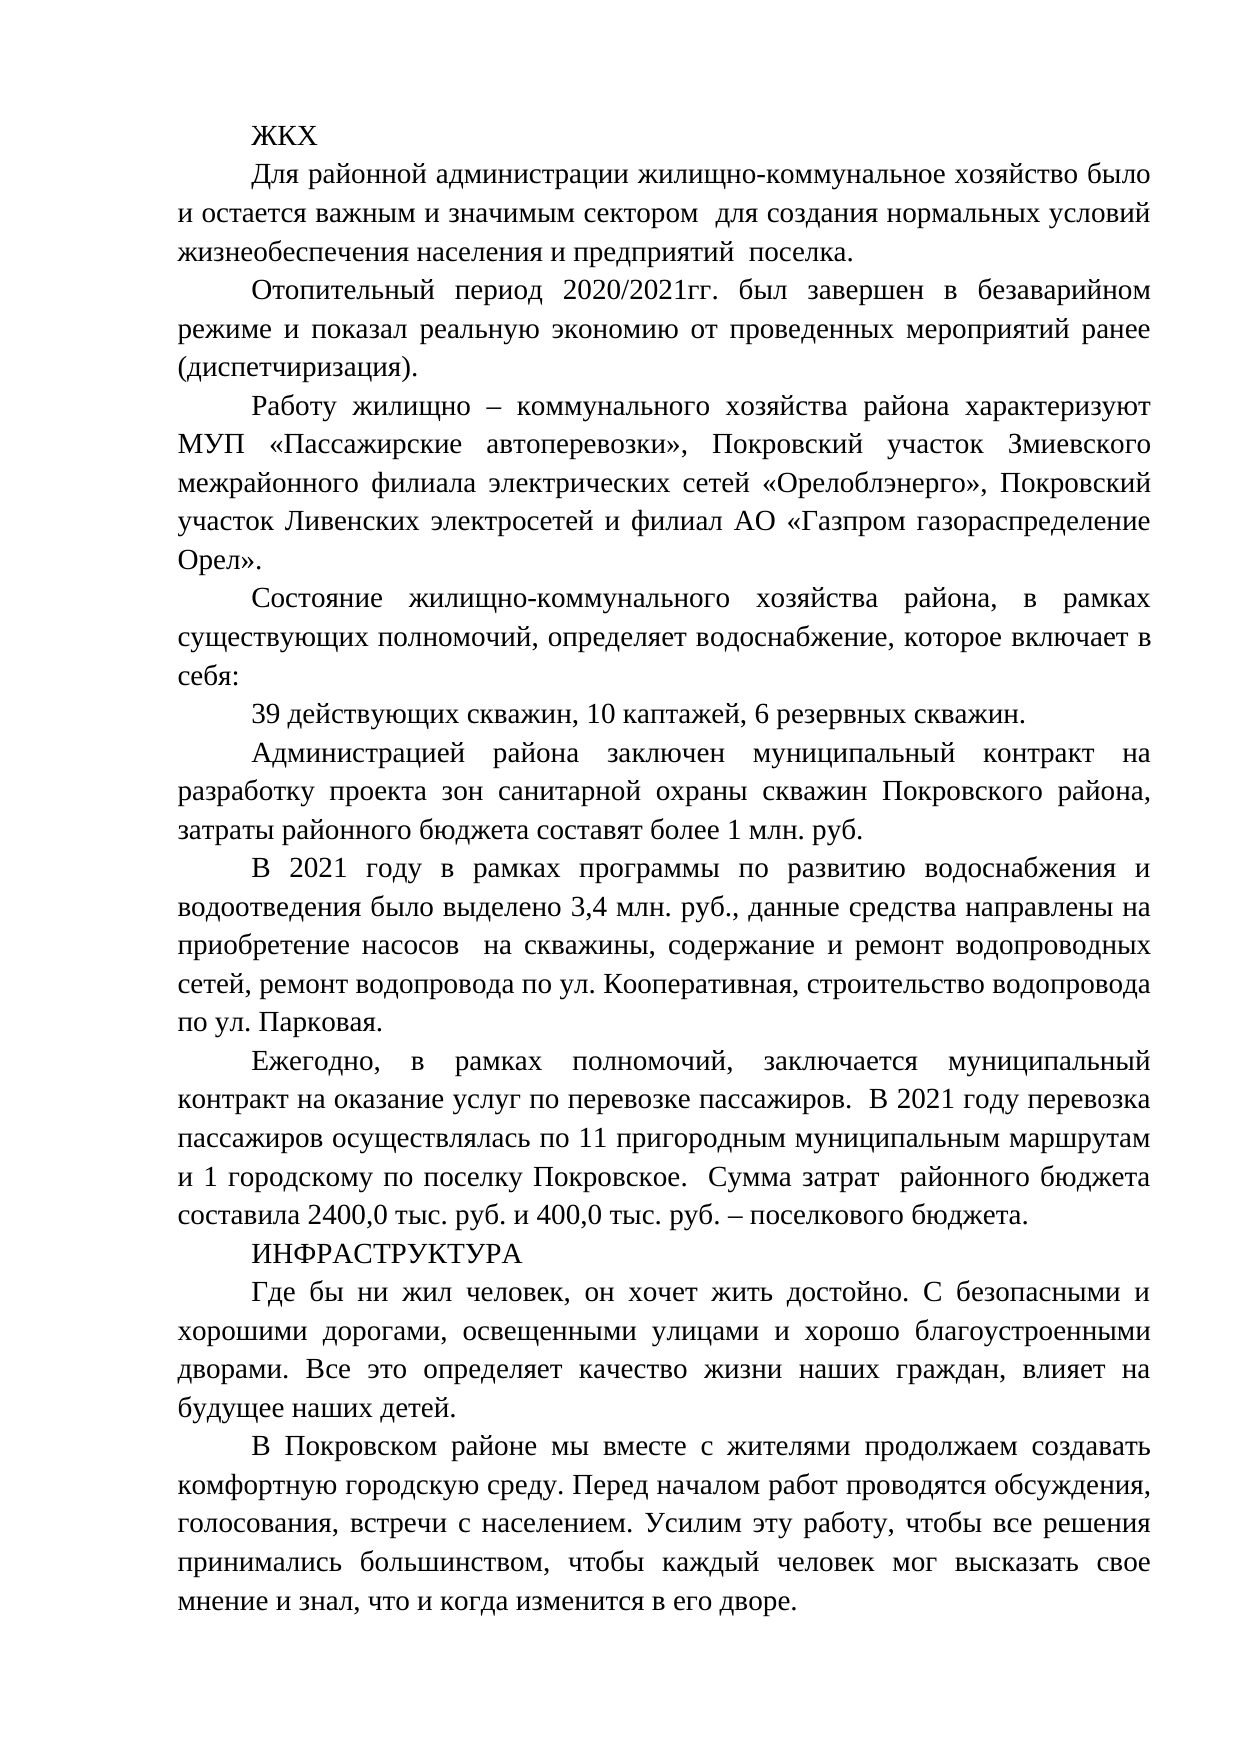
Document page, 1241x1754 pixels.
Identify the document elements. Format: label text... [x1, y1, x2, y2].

text Состояние жилищно-коммунального хозяйства района, в рамках существующих полномочий, определяет водоснабжение, которое включает в себя: [177, 581, 1152, 691]
text Работу жилищно – коммунального хозяйства района характеризуют МУП «Пассажирские автоперевозки», Покровский участок Змиевского межрайонного филиала электрических сетей «Орелоблэнерго», Покровский участок Ливенских электросетей и филиал АО «Газпром газораспределение Орел». [177, 388, 1152, 576]
text Администрацией района заключен муниципальный контракт на разработку проекта зон санитарной охраны скважин Покровского района, затраты районного бюджета составят более 1 млн. руб. [177, 735, 1152, 845]
text ИНФРАСТРУКТУРА [177, 1236, 1152, 1269]
text ЖКХ [177, 118, 1152, 152]
text Отопительный период 2020/2021гг. был завершен в безаварийном режиме и показал реальную экономию от проведенных мероприятий ранее (диспетчиризация). [177, 272, 1152, 383]
text Ежегодно, в рамках полномочий, заключается муниципальный контракт на оказание услуг по перевозке пассажиров. В 2021 году перевозка пассажиров осуществлялась по 11 пригородным муниципальным маршрутам и 1 городскому по поселку Покровское. Сумма затрат районного бюджета составила 2400,0 тыс. руб. и 400,0 тыс. руб. – поселкового бюджета. [177, 1043, 1152, 1231]
text Для районной администрации жилищно-коммунальное хозяйство было и остается важным и значимым сектором для создания нормальных условий жизнеобеспечения населения и предприятий поселка. [177, 157, 1152, 267]
text 39 действующих скважин, 10 каптажей, 6 резервных скважин. [177, 696, 1152, 730]
text Где бы ни жил человек, он хочет жить достойно. С безопасными и хорошими дорогами, освещенными улицами и хорошо благоустроенными дворами. Все это определяет качество жизни наших граждан, влияет на будущее наших детей. [177, 1274, 1152, 1423]
text В Покровском районе мы вместе с жителями продолжаем создавать комфортную городскую среду. Перед началом работ проводятся обсуждения, голосования, встречи с населением. Усилим эту работу, чтобы все решения принимались большинством, чтобы каждый человек мог высказать свое мнение и знал, что и когда изменится в его дворе. [177, 1428, 1152, 1616]
text В 2021 году в рамках программы по развитию водоснабжения и водоотведения было выделено 3,4 млн. руб., данные средства направлены на приобретение насосов на скважины, содержание и ремонт водопроводных сетей, ремонт водопровода по ул. Кооперативная, строительство водопровода по ул. Парковая. [177, 850, 1152, 1038]
